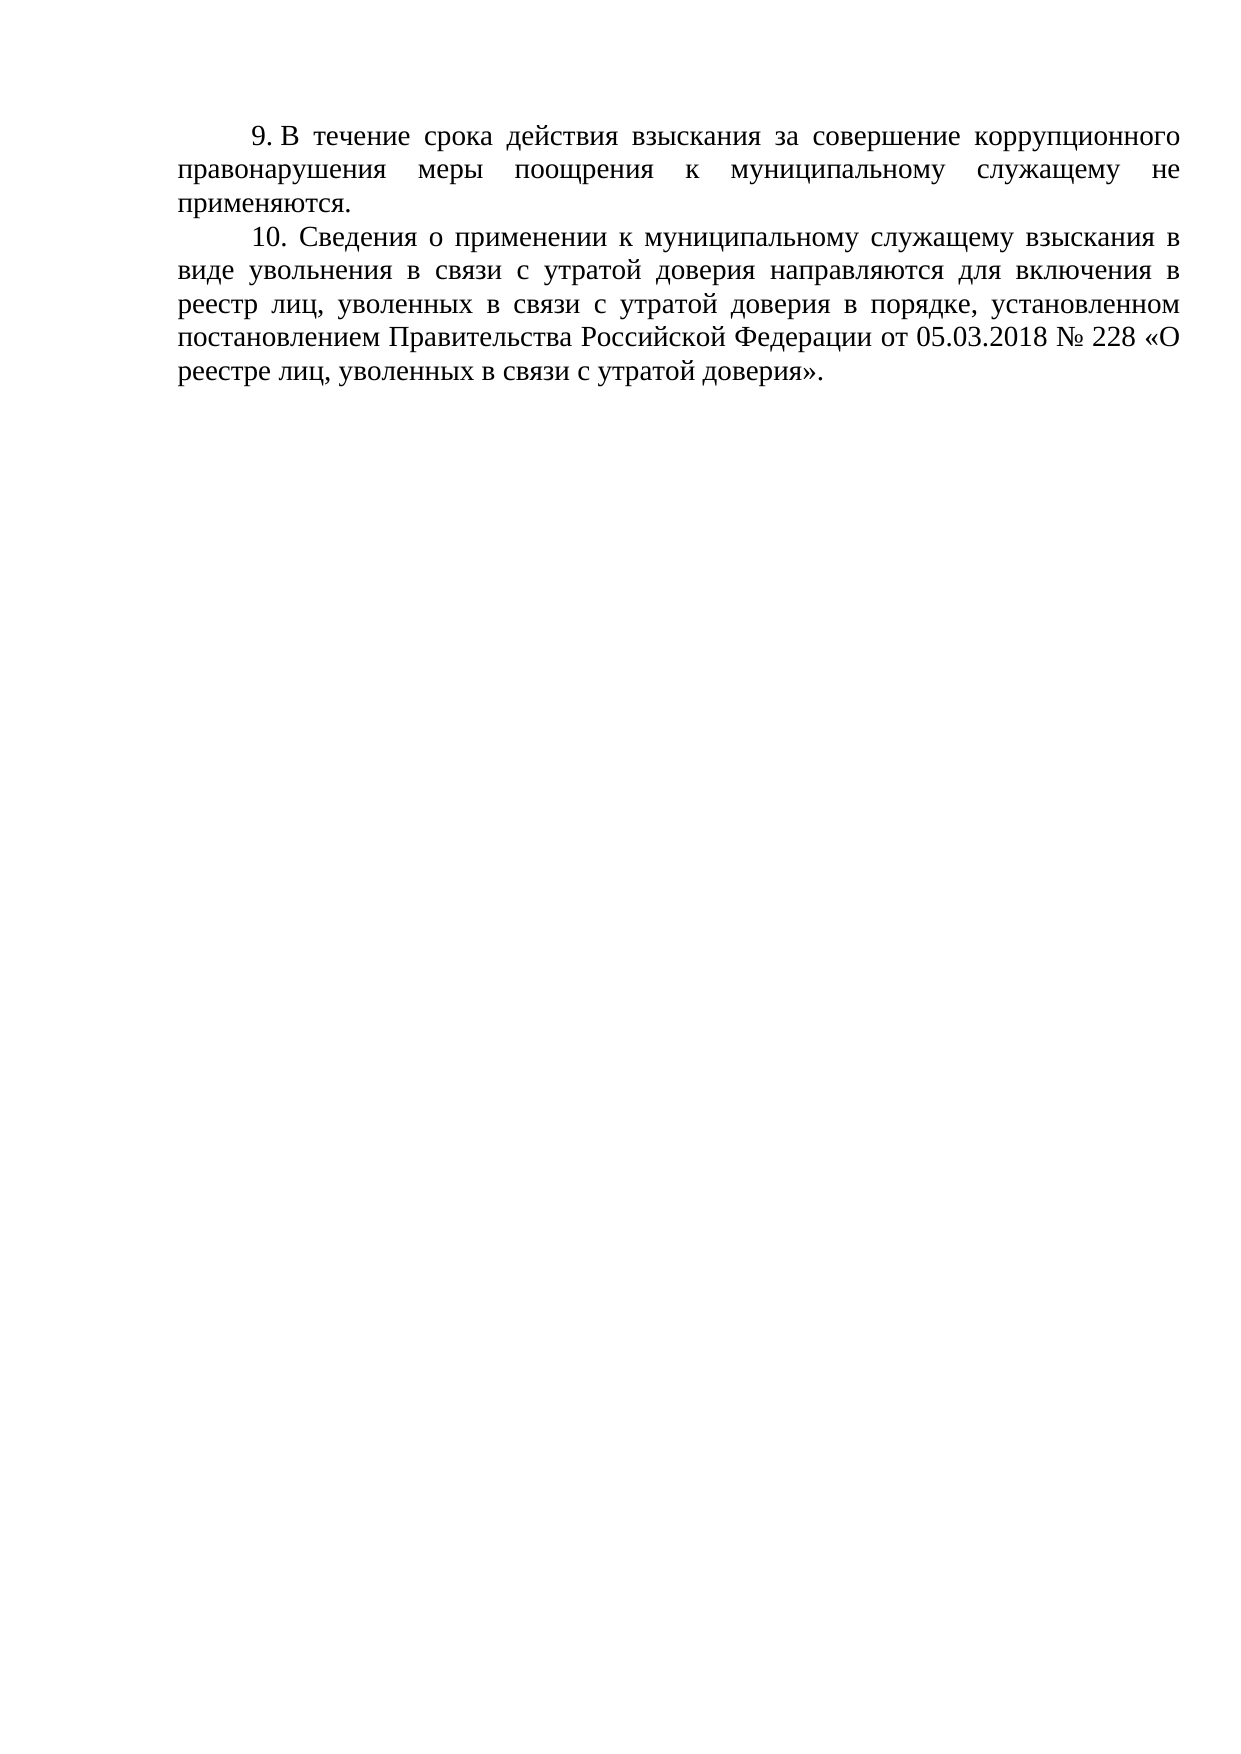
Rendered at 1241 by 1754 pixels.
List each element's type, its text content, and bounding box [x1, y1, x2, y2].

text 9. В течение срока действия взыскания за совершение коррупционного правонарушения меры поощрения к муниципальному служащему не применяются. [177, 118, 1181, 219]
text 10. Сведения о применении к муниципальному служащему взыскания в виде увольнения в связи с утратой доверия направляются для включения в реестр лиц, уволенных в связи с утратой доверия в порядке, установленном постановлением Правительства Российской Федерации от 05.03.2018 № 228 «О реестре лиц, уволенных в связи с утратой доверия». [177, 219, 1181, 386]
